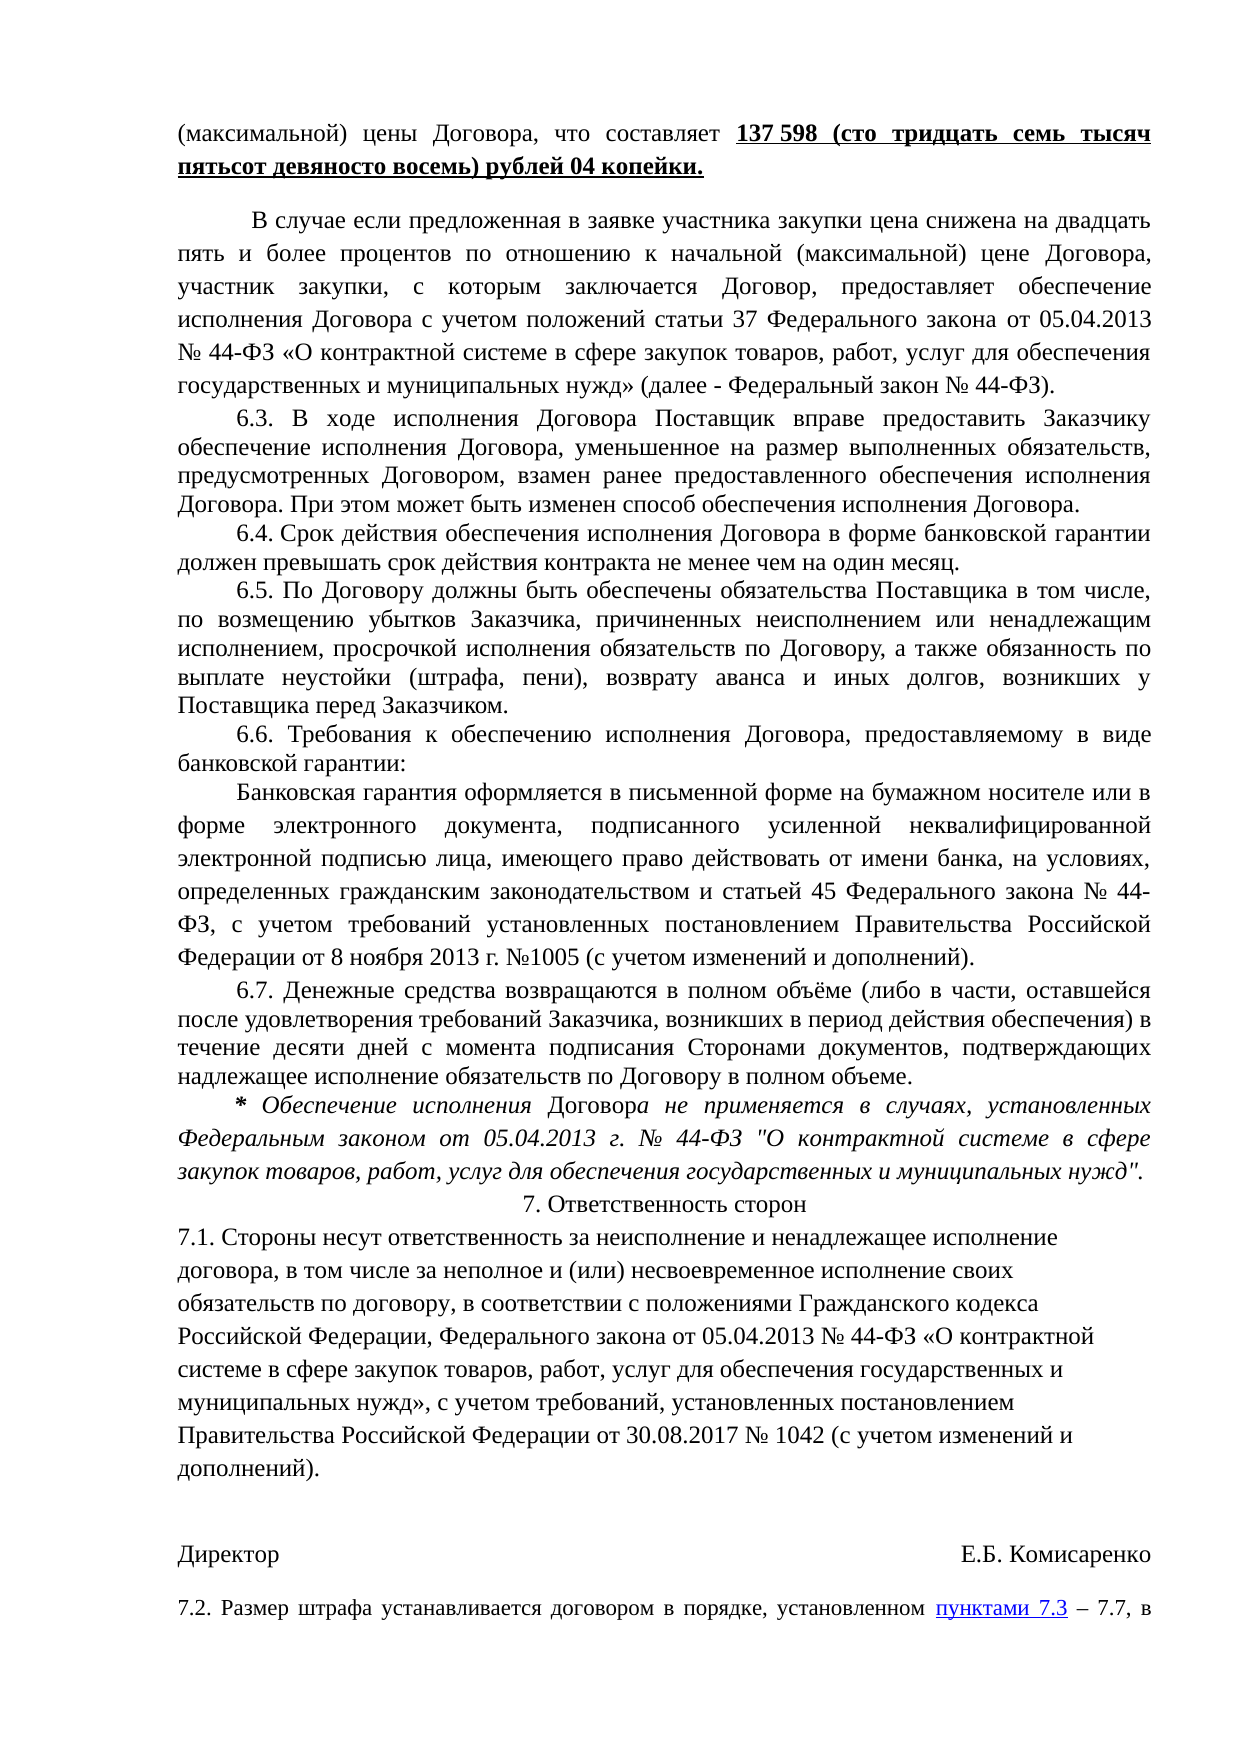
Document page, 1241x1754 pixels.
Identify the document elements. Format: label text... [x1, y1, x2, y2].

text 6.6. Требования к обеспечению исполнения Договора, предоставляемому в виде банковской гарантии: [177, 719, 1152, 777]
text Банковская гарантия оформляется в письменной форме на бумажном носителе или в форме электронного документа, подписанного усиленной неквалифицированной электронной подписью лица, имеющего право действовать от имени банка, на условиях, определенных гражданским законодательством и статьей 45 Федерального закона № 44-ФЗ, с учетом требований установленных постановлением Правительства Российской Федерации от 8 ноября 2013 г. №1005 (с учетом изменений и дополнений). [177, 777, 1152, 971]
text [177, 118, 1152, 180]
text 6.5. По Договору должны быть обеспечены обязательства Поставщика в том числе, по возмещению убытков Заказчика, причиненных неисполнением или ненадлежащим исполнением, просрочкой исполнения обязательств по Договору, а также обязанность по выплате неустойки (штрафа, пени), возврату аванса и иных долгов, возникших у Поставщика перед Заказчиком. [177, 576, 1152, 719]
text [177, 1594, 1152, 1620]
text 7.1. Стороны несут ответственность за неисполнение и ненадлежащее исполнение договора, в том числе за неполное и (или) несвоевременное исполнение своих обязательств по договору, в соответствии с положениями Гражданского кодекса Российской Федерации, Федерального закона от 05.04.2013 № 44-ФЗ «О контрактной системе в сфере закупок товаров, работ, услуг для обеспечения государственных и муниципальных нужд», с учетом требований, установленных постановлением Правительства Российской Федерации от 30.08.2017 № 1042 (с учетом изменений и дополнений). [177, 1222, 1152, 1482]
text 6.7. Денежные средства возвращаются в полном объёме (либо в части, оставшейся после удовлетворения требований Заказчика, возникших в период действия обеспечения) в течение десяти дней с момента подписания Сторонами документов, подтверждающих надлежащее исполнение обязательств по Договору в полном объеме. [177, 975, 1152, 1090]
text * Обеспечение исполнения Договора не применяется в случаях, установленных Федеральным законом от 05.04.2013 г. № 44-ФЗ "О контрактной системе в сфере закупок товаров, работ, услуг для обеспечения государственных и муниципальных нужд". [177, 1090, 1152, 1185]
text 6.4. Срок действия обеспечения исполнения Договора в форме банковской гарантии должен превышать срок действия контракта не менее чем на один месяц. [177, 518, 1152, 576]
text Директор Е.Б. Комисаренко [177, 1539, 1152, 1568]
text 7. Ответственность сторон [177, 1189, 1152, 1218]
text 6.3. В ходе исполнения Договора Поставщик вправе предоставить Заказчику обеспечение исполнения Договора, уменьшенное на размер выполненных обязательств, предусмотренных Договором, взамен ранее предоставленного обеспечения исполнения Договора. При этом может быть изменен способ обеспечения исполнения Договора. [177, 403, 1152, 518]
text В случае если предложенная в заявке участника закупки цена снижена на двадцать пять и более процентов по отношению к начальной (максимальной) цене Договора, участник закупки, с которым заключается Договор, предоставляет обеспечение исполнения Договора с учетом положений статьи 37 Федерального закона от 05.04.2013 № 44-ФЗ «О контрактной системе в сфере закупок товаров, работ, услуг для обеспечения государственных и муниципальных нужд» (далее - Федеральный закон № 44-ФЗ). [177, 205, 1152, 399]
